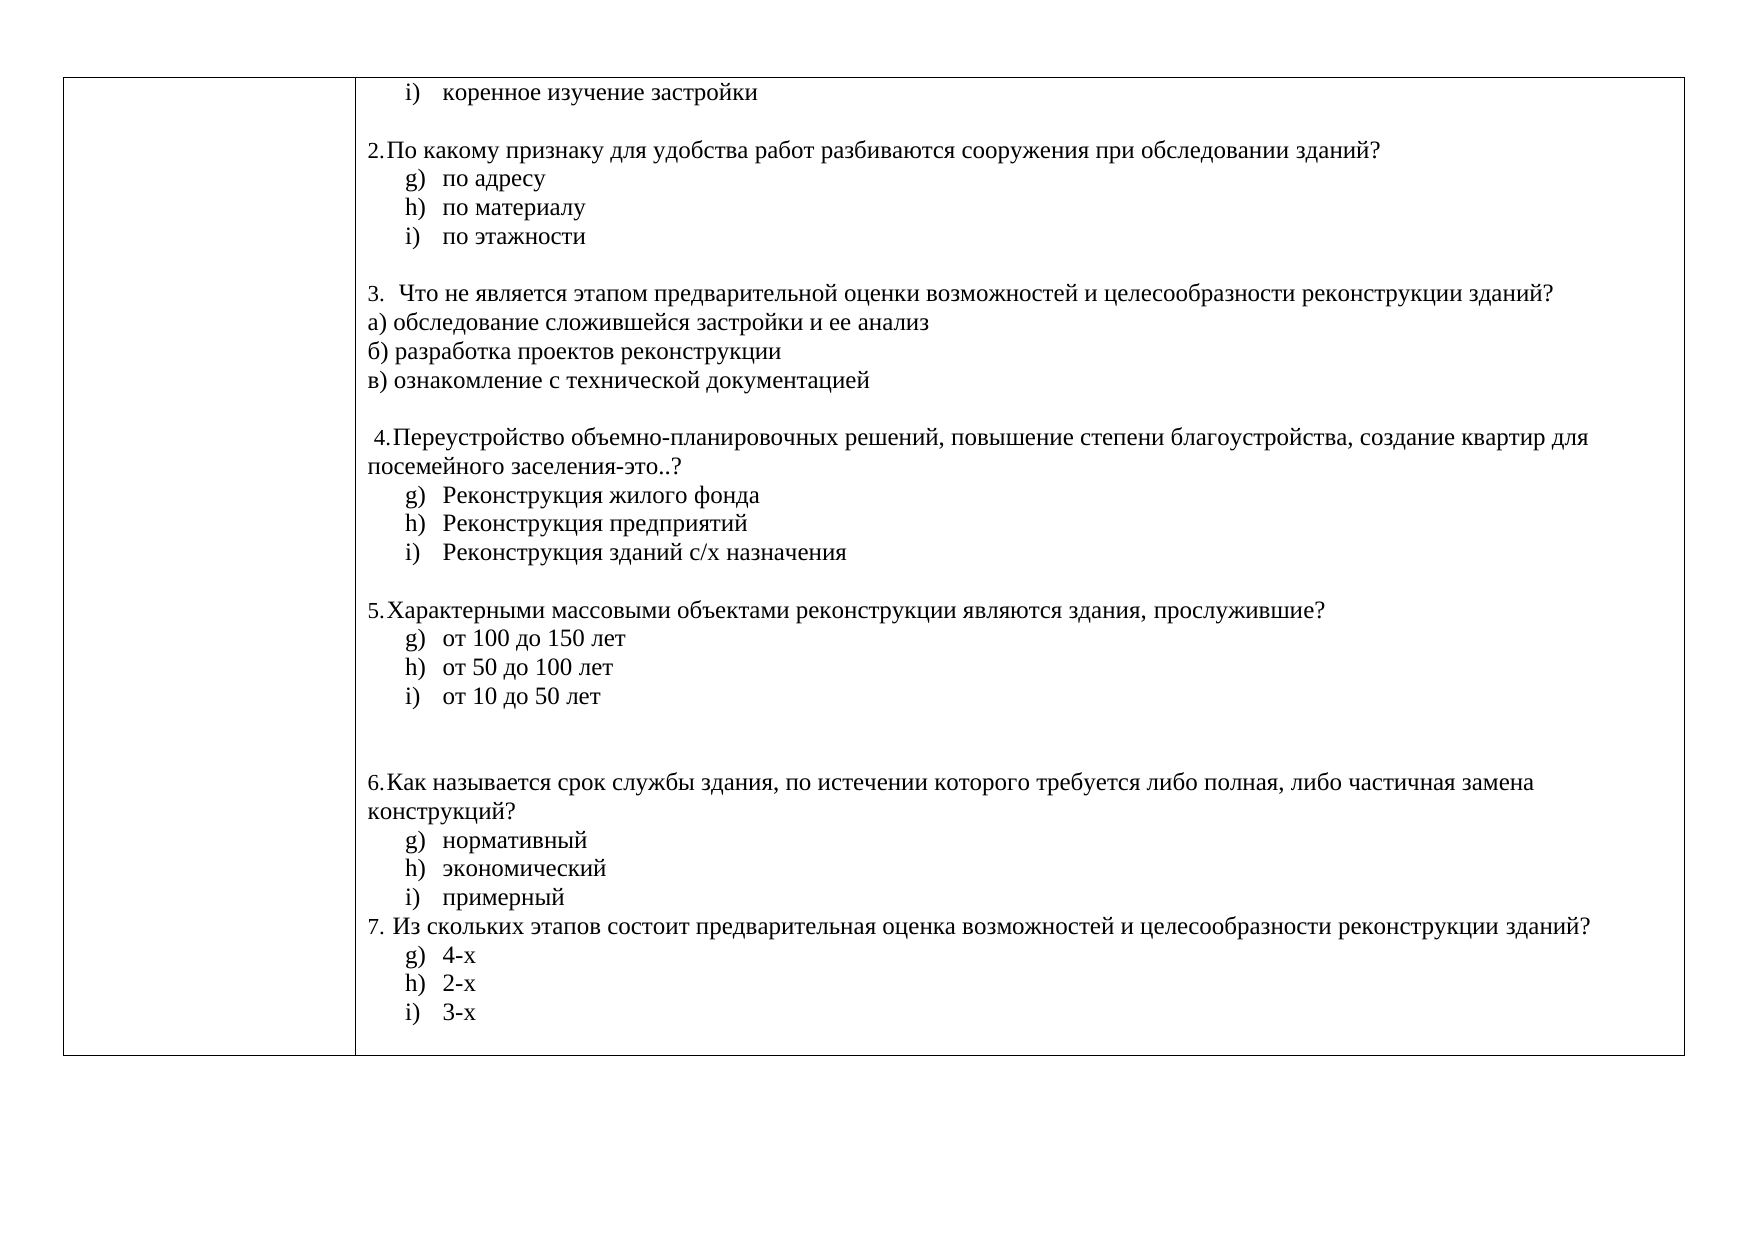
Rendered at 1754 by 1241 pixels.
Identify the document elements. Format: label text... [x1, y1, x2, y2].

table_header [64, 78, 355, 1054]
table_header i) коренное изучение застройки По какому признаку для удобства работ разбиваются сооружения при обследовании зданий? по адресу по материалу по этажности Что не является этапом предварительной оценки возможностей и целесообразности реконструкции зданий? а) обследование сложившейся застройки и ее анализ б) разработка проектов реконструкции в) ознакомление с технической документацией Переустройство объемно-планировочных решений, повышение степени благоустройства, создание квартир для посемейного заселения-это..? Реконструкция жилого фонда Реконструкция предприятий Реконструкция зданий с/х назначения Характерными массовыми объектами реконструкции являются здания, прослужившие? от 100 до 150 лет от 50 до 100 лет от 10 до 50 лет Как называется срок службы здания, по истечении которого требуется либо полная, либо частичная замена конструкций? нормативный экономический примерный Из скольких этапов состоит предварительная оценка возможностей и целесообразности реконструкции зданий? 4-х 2-х 3-х [356, 78, 1684, 1054]
